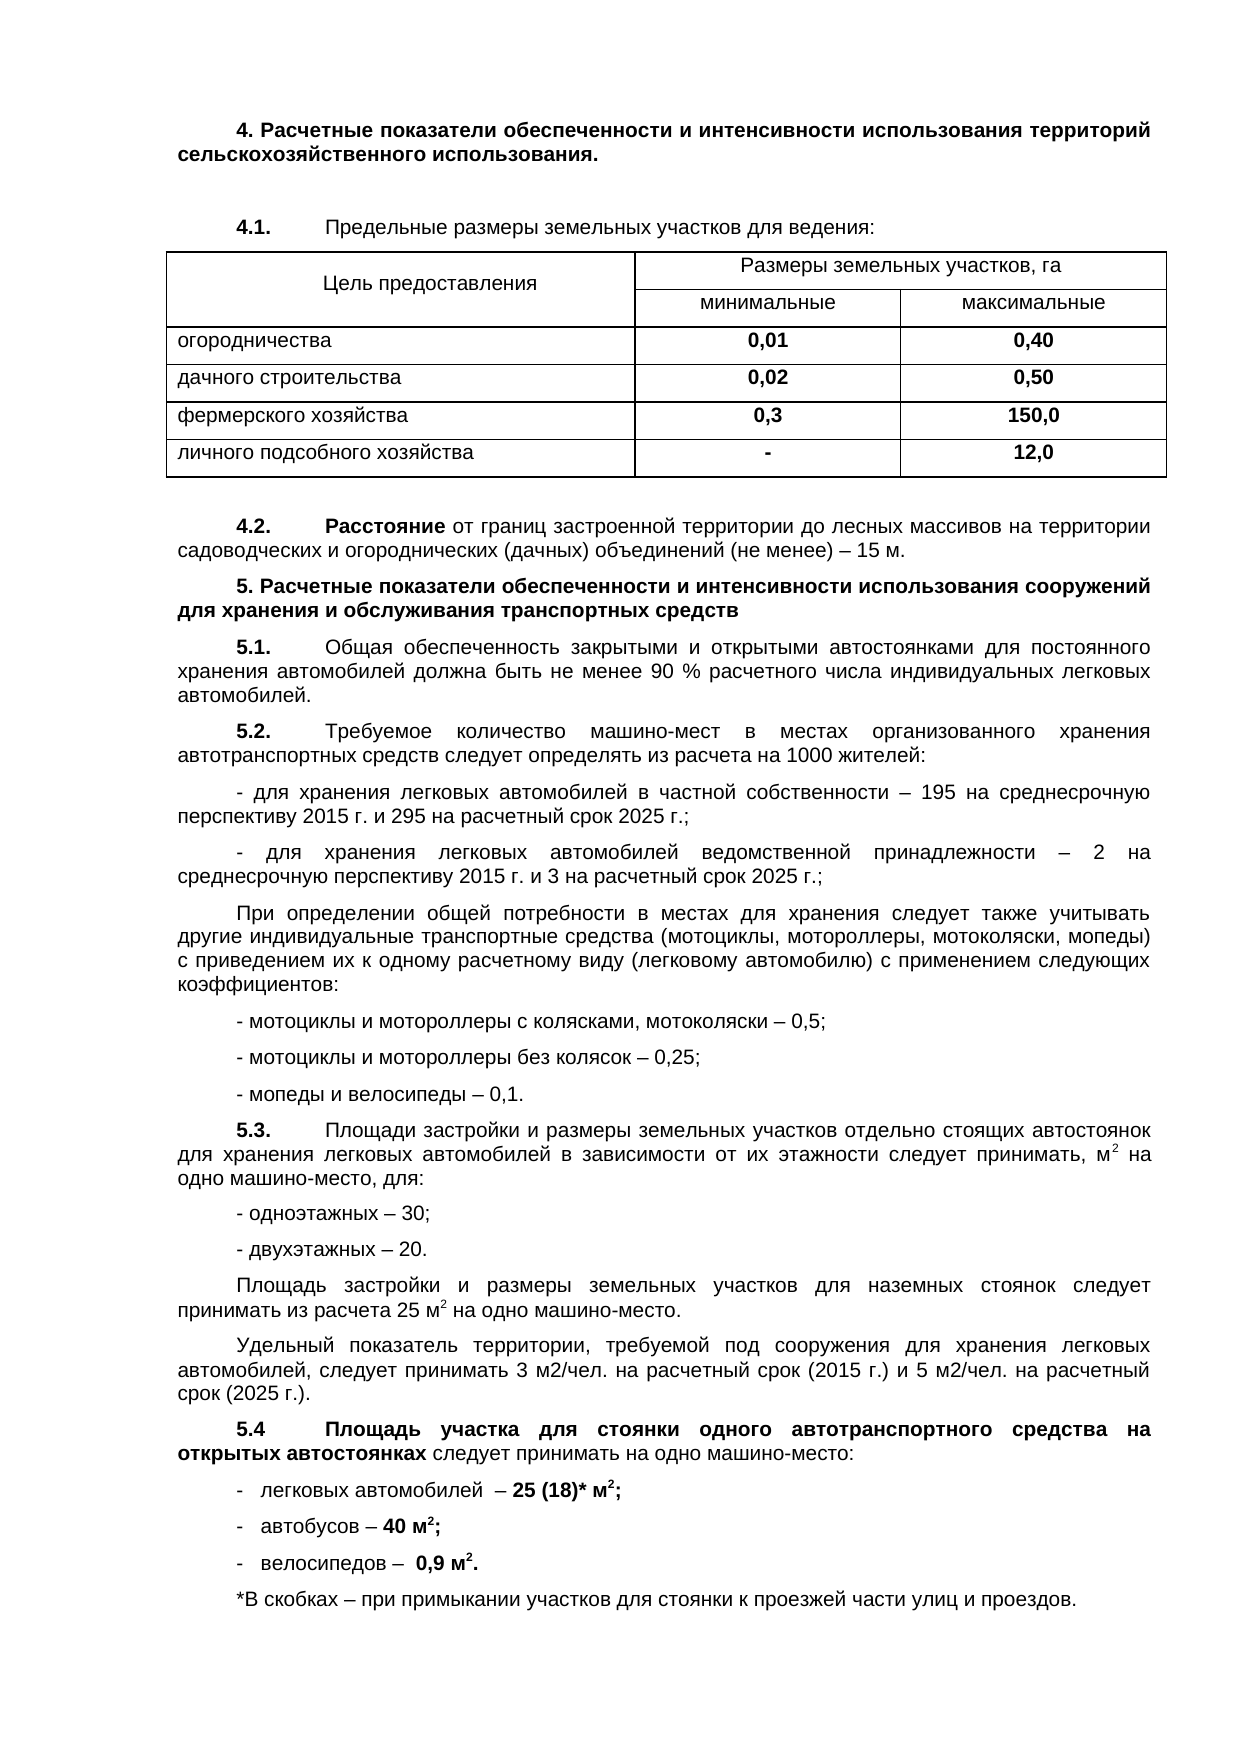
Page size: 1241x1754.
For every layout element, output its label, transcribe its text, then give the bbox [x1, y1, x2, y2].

table_header Цель предоставления [167, 253, 634, 326]
text При определении общей потребности в местах для хранения следует также учитывать другие индивидуальные транспортные средства (мотоциклы, мотороллеры, мотоколяски, мопеды) с приведением их к одному расчетному виду (легковому автомобилю) с применением следующих коэффициентов: [177, 900, 1152, 996]
text 4.1. Предельные размеры земельных участков для ведения: [177, 215, 1152, 239]
text - мотоциклы и мотороллеры с колясками, мотоколяски – 0,5; [177, 1009, 1152, 1033]
text - мопеды и велосипеды – 0,1. [177, 1082, 1152, 1106]
table_cell дачного строительства [167, 365, 634, 401]
text 4. Расчетные показатели обеспеченности и интенсивности использования территорий сельскохозяйственного использования. [177, 118, 1152, 166]
table_cell личного подсобного хозяйства [167, 440, 634, 476]
text 5.1. Общая обеспеченность закрытыми и открытыми автостоянками для постоянного хранения автомобилей должна быть не менее 90 % расчетного числа индивидуальных легковых автомобилей. [177, 635, 1152, 707]
table_header Размеры земельных участков, га [636, 253, 1166, 289]
table_cell - [636, 440, 900, 476]
text - мотоциклы и мотороллеры без колясок – 0,25; [177, 1045, 1152, 1069]
table_cell максимальные [901, 290, 1166, 326]
table_cell 0,50 [901, 365, 1166, 401]
text *В скобках – при примыкании участков для стоянки к проезжей части улиц и проездов. [236, 1587, 1152, 1611]
table_cell 0,40 [901, 328, 1166, 364]
text 5.4 Площадь участка для стоянки одного автотранспортного средства на открытых автостоянках следует принимать на одно машино-место: [177, 1418, 1152, 1465]
text - легковых автомобилей – 25 (18)* м2; [177, 1477, 1152, 1501]
text - для хранения легковых автомобилей ведомственной принадлежности – 2 на среднесрочную перспективу . и 3 на расчетный срок .; [177, 840, 1152, 888]
text - для хранения легковых автомобилей в частной собственности – 195 на среднесрочную перспективу . и 295 на расчетный срок .; [177, 779, 1152, 827]
text - двухэтажных – 20. [177, 1238, 1152, 1262]
table_cell 150,0 [901, 403, 1166, 439]
text Удельный показатель территории, требуемой под сооружения для хранения легковых автомобилей, следует принимать 3 м2/чел. на расчетный срок (.) и 5 м2/чел. на расчетный срок (.). [177, 1334, 1152, 1405]
table_cell огородничества [167, 328, 634, 364]
text - одноэтажных – 30; [177, 1202, 1152, 1225]
text 5. Расчетные показатели обеспеченности и интенсивности использования сооружений для хранения и обслуживания транспортных средств [177, 574, 1152, 622]
text - автобусов – ; [177, 1514, 1152, 1538]
text - велосипедов – . [177, 1550, 1152, 1574]
text 5.3. Площади застройки и размеры земельных участков отдельно стоящих автостоянок для хранения легковых автомобилей в зависимости от их этажности следует принимать, м2 на одно машино-место, для: [177, 1118, 1152, 1189]
table_cell 0,01 [636, 328, 900, 364]
table_cell 0,3 [636, 403, 900, 439]
text 4.2. Расстояние от границ застроенной территории до лесных массивов на территории садоводческих и огороднических (дачных) объединений (не менее) – . [177, 514, 1152, 562]
table_cell 12,0 [901, 440, 1166, 476]
text Площадь застройки и размеры земельных участков для наземных стоянок следует принимать из расчета на одно машино-место. [177, 1274, 1152, 1321]
table_cell фермерского хозяйства [167, 403, 634, 439]
text 5.2. Требуемое количество машино-мест в местах организованного хранения автотранспортных средств следует определять из расчета на 1000 жителей: [177, 719, 1152, 767]
table_cell минимальные [636, 290, 900, 326]
table_cell 0,02 [636, 365, 900, 401]
